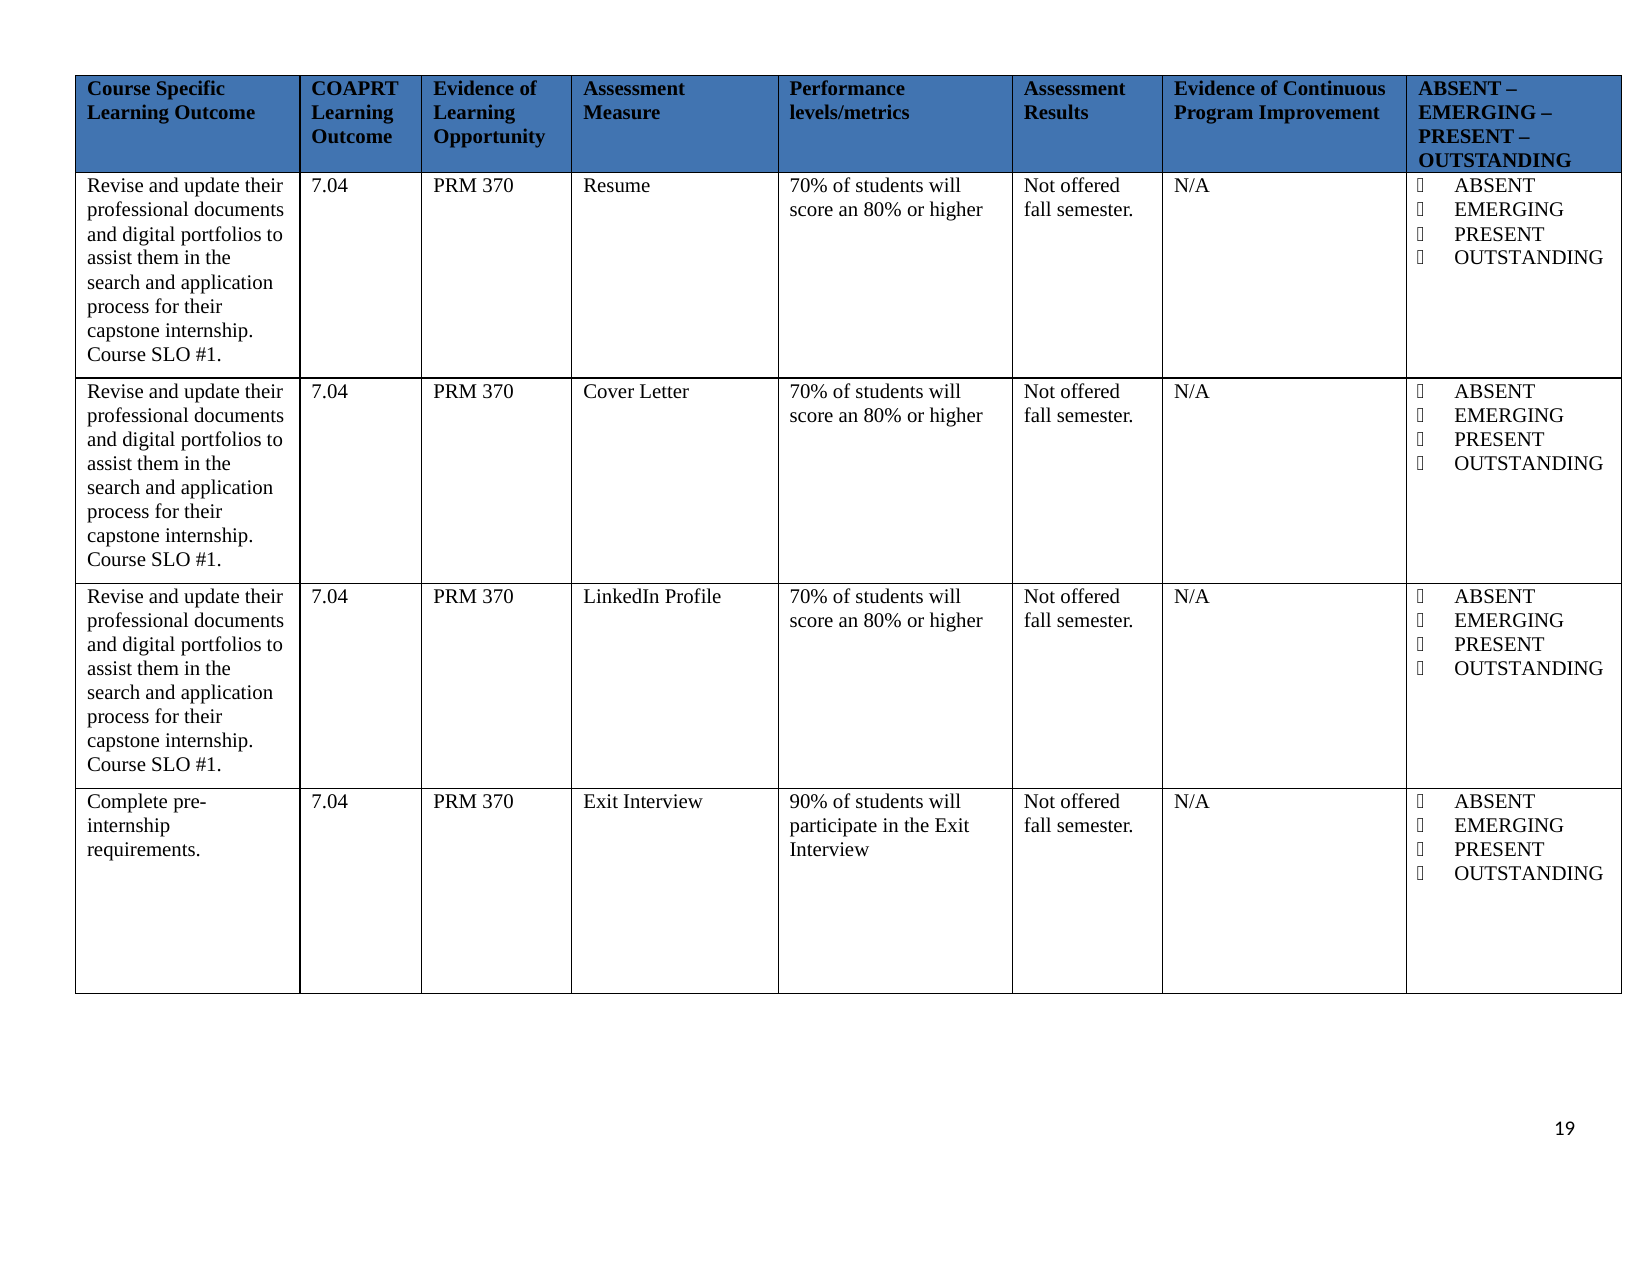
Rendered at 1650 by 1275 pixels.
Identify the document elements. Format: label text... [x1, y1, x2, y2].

table_cell ABSENT EMERGING PRESENT OUTSTANDING [1407, 789, 1621, 993]
table_cell 7.04 [301, 173, 421, 377]
table_cell Revise and update their professional documents and digital portfolios to assist them in the search and application process for their capstone internship. Course SLO #1. [76, 379, 299, 583]
table_header Evidence of Learning Opportunity [422, 76, 571, 172]
table_header COAPRT Learning Outcome [301, 76, 421, 172]
table_cell ABSENT EMERGING PRESENT OUTSTANDING [1407, 173, 1621, 377]
table_cell PRM 370 [422, 789, 571, 993]
table_cell 70% of students will score an 80% or higher [779, 173, 1012, 377]
table_header Performance levels/metrics [779, 76, 1012, 172]
table_cell 7.04 [301, 789, 421, 993]
table_cell Not offered fall semester. [1013, 379, 1162, 583]
table_cell Not offered fall semester. [1013, 584, 1162, 788]
table_header ABSENT – EMERGING – PRESENT – OUTSTANDING [1407, 76, 1621, 172]
table_cell Revise and update their professional documents and digital portfolios to assist them in the search and application process for their capstone internship. Course SLO #1. [76, 173, 299, 377]
table_cell 70% of students will score an 80% or higher [779, 584, 1012, 788]
table_cell N/A [1163, 173, 1406, 377]
table_header Course Specific Learning Outcome [76, 76, 299, 172]
table_cell PRM 370 [422, 379, 571, 583]
table_cell 90% of students will participate in the Exit Interview [779, 789, 1012, 993]
table_cell Resume [572, 173, 778, 377]
table_cell N/A [1163, 379, 1406, 583]
table_cell Revise and update their professional documents and digital portfolios to assist them in the search and application process for their capstone internship. Course SLO #1. [76, 584, 299, 788]
table_cell ABSENT EMERGING PRESENT OUTSTANDING [1407, 379, 1621, 583]
table_cell 70% of students will score an 80% or higher [779, 379, 1012, 583]
table_cell PRM 370 [422, 584, 571, 788]
table_header Assessment Measure [572, 76, 778, 172]
table_cell Not offered fall semester. [1013, 789, 1162, 993]
table_cell Not offered fall semester. [1013, 173, 1162, 377]
table_cell ABSENT EMERGING PRESENT OUTSTANDING [1407, 584, 1621, 788]
table_cell 7.04 [301, 584, 421, 788]
table_cell 7.04 [301, 379, 421, 583]
table_cell N/A [1163, 584, 1406, 788]
table_cell Cover Letter [572, 379, 778, 583]
table_header Evidence of Continuous Program Improvement [1163, 76, 1406, 172]
table_header Assessment Results [1013, 76, 1162, 172]
table_cell Exit Interview [572, 789, 778, 993]
table_cell Complete pre-internship requirements. [76, 789, 299, 993]
table_cell LinkedIn Profile [572, 584, 778, 788]
table_cell N/A [1163, 789, 1406, 993]
table_cell PRM 370 [422, 173, 571, 377]
